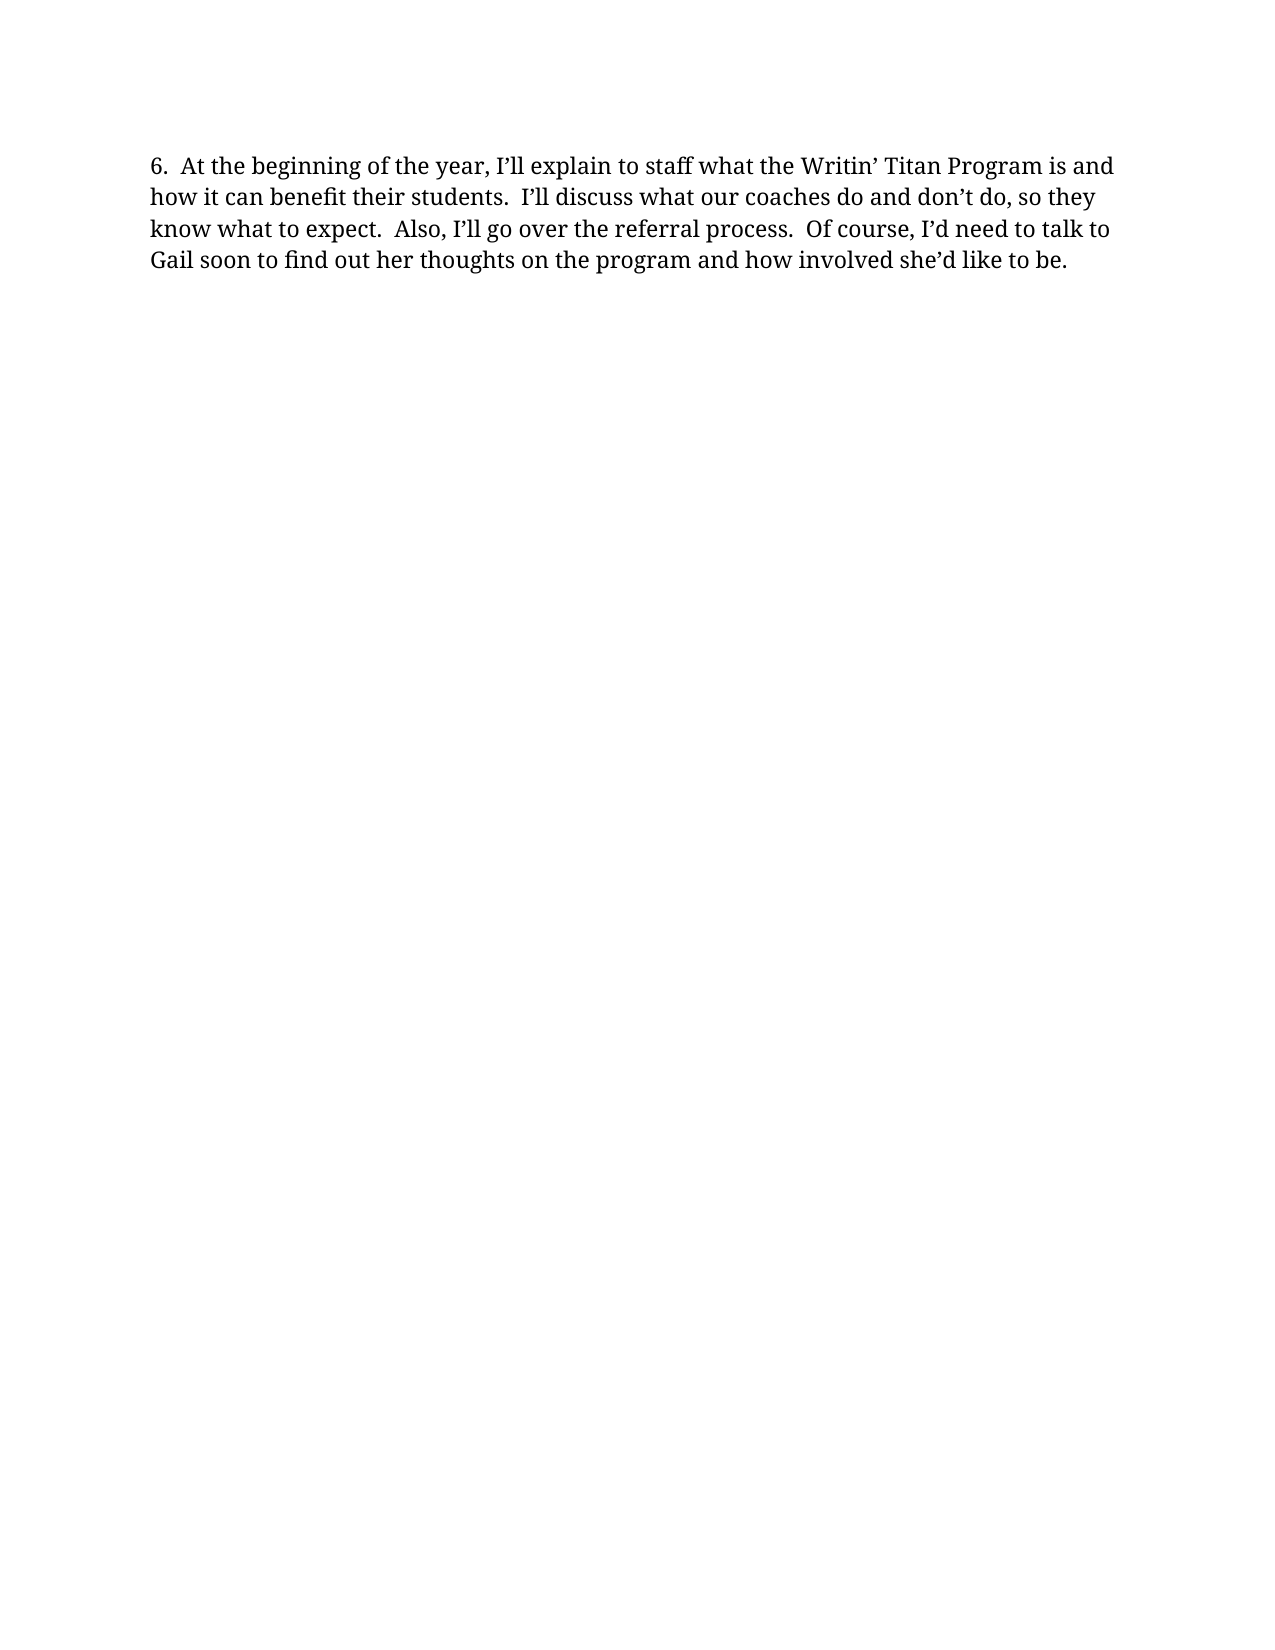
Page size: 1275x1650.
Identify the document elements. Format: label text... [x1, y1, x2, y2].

text 6. At the beginning of the year, I’ll explain to staff what the Writin’ Titan Program is and how it can benefit their students. I’ll discuss what our coaches do and don’t do, so they know what to expect. Also, I’ll go over the referral process. Of course, I’d need to talk to Gail soon to find out her thoughts on the program and how involved she’d like to be. [150, 150, 1125, 275]
